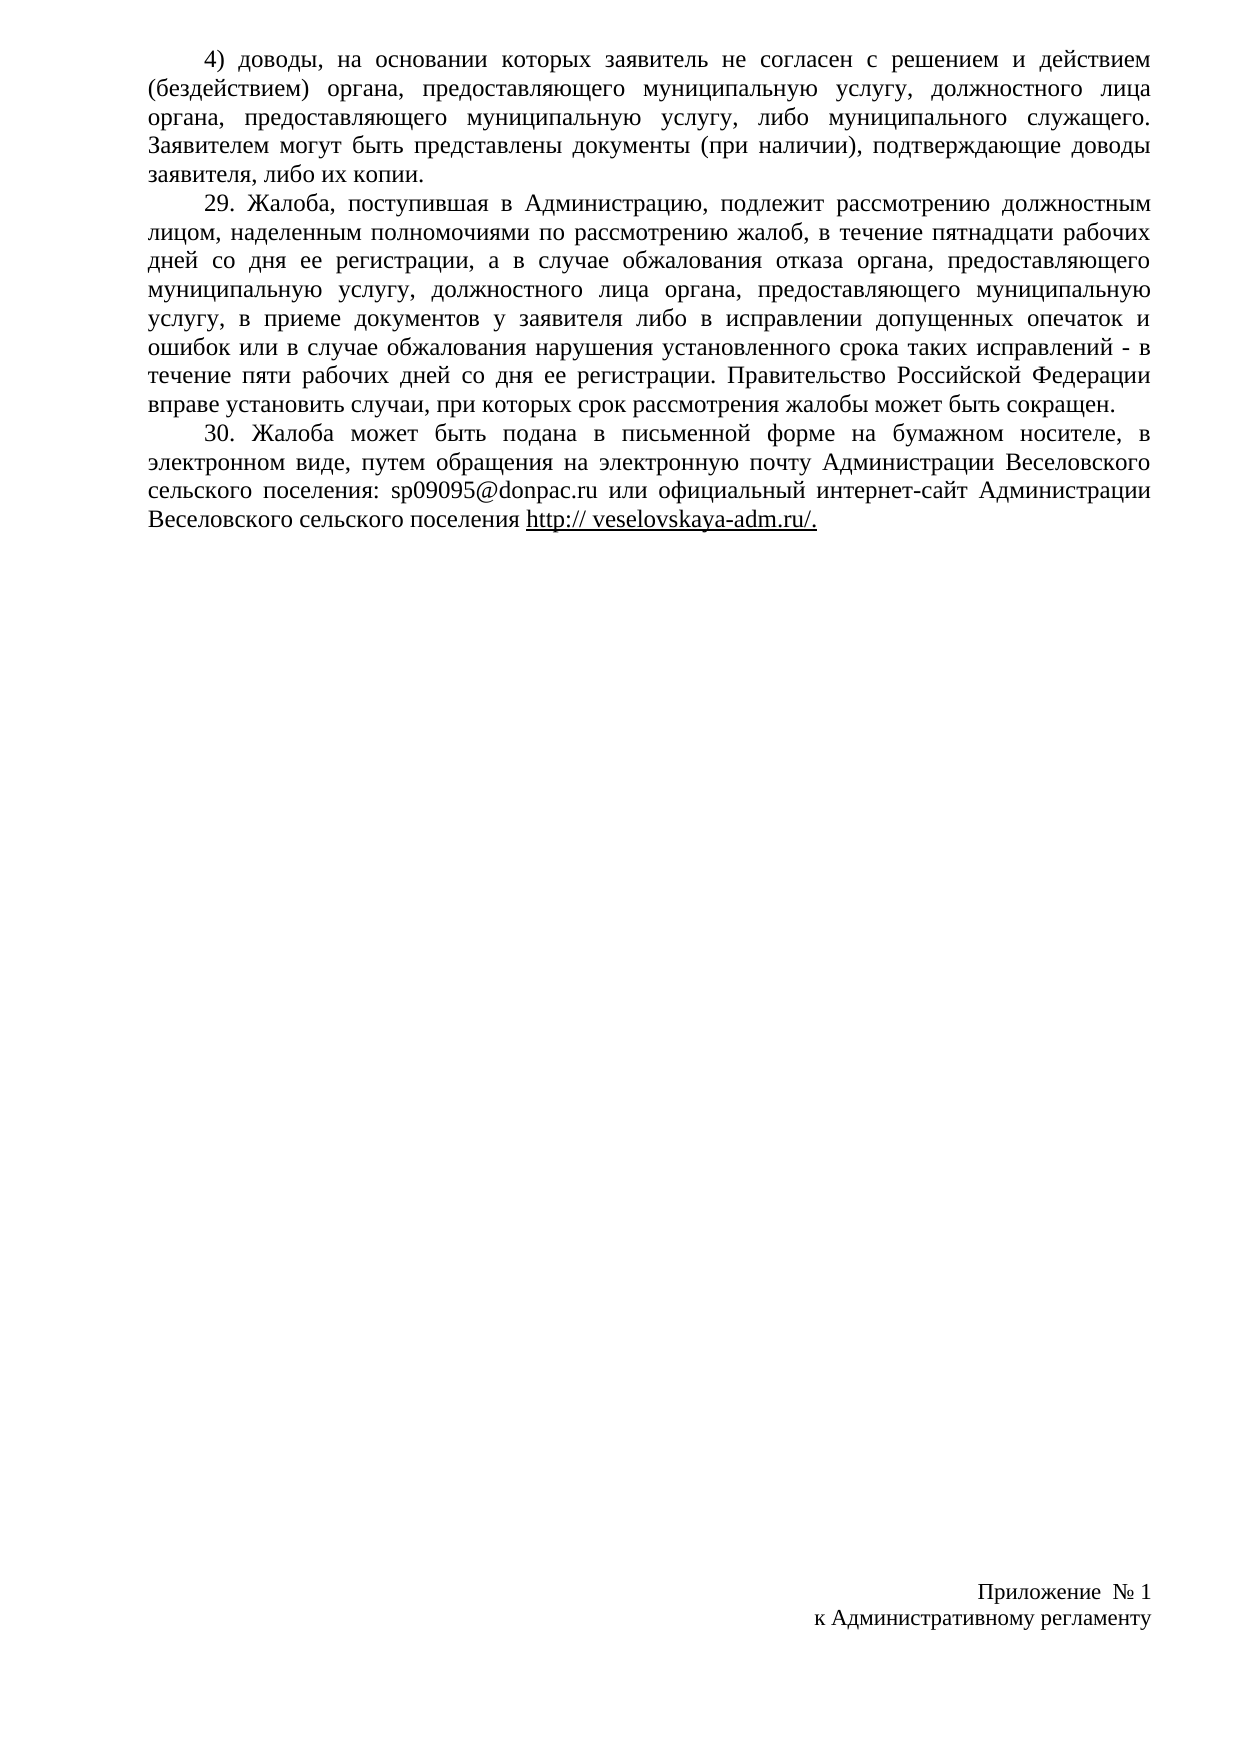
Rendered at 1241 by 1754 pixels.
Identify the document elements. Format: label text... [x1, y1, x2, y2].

text 29. Жалоба, поступившая в Администрацию, подлежит рассмотрению должностным лицом, наделенным полномочиями по рассмотрению жалоб, в течение пятнадцати рабочих дней со дня ее регистрации, а в случае обжалования отказа органа, предоставляющего муниципальную услугу, должностного лица органа, предоставляющего муниципальную услугу, в приеме документов у заявителя либо в исправлении допущенных опечаток и ошибок или в случае обжалования нарушения установленного срока таких исправлений - в течение пяти рабочих дней со дня ее регистрации. Правительство Российской Федерации вправе установить случаи, при которых срок рассмотрения жалобы может быть сокращен. [148, 188, 1152, 418]
text 30. Жалоба может быть подана в письменной форме на бумажном носителе, в электронном виде, путем обращения на электронную почту Администрации Веселовского сельского поселения: sp09095@donpac.ru или официальный интернет-сайт Администрации Веселовского сельского поселения http:// veselovskaya-adm.ru/. [148, 418, 1152, 533]
text Приложение № 1 [148, 1578, 1152, 1604]
text к Административному регламенту [148, 1604, 1152, 1630]
text 4) доводы, на основании которых заявитель не согласен с решением и действием (бездействием) органа, предоставляющего муниципальную услугу, должностного лица органа, предоставляющего муниципальную услугу, либо муниципального служащего. Заявителем могут быть представлены документы (при наличии), подтверждающие доводы заявителя, либо их копии. [148, 44, 1152, 188]
